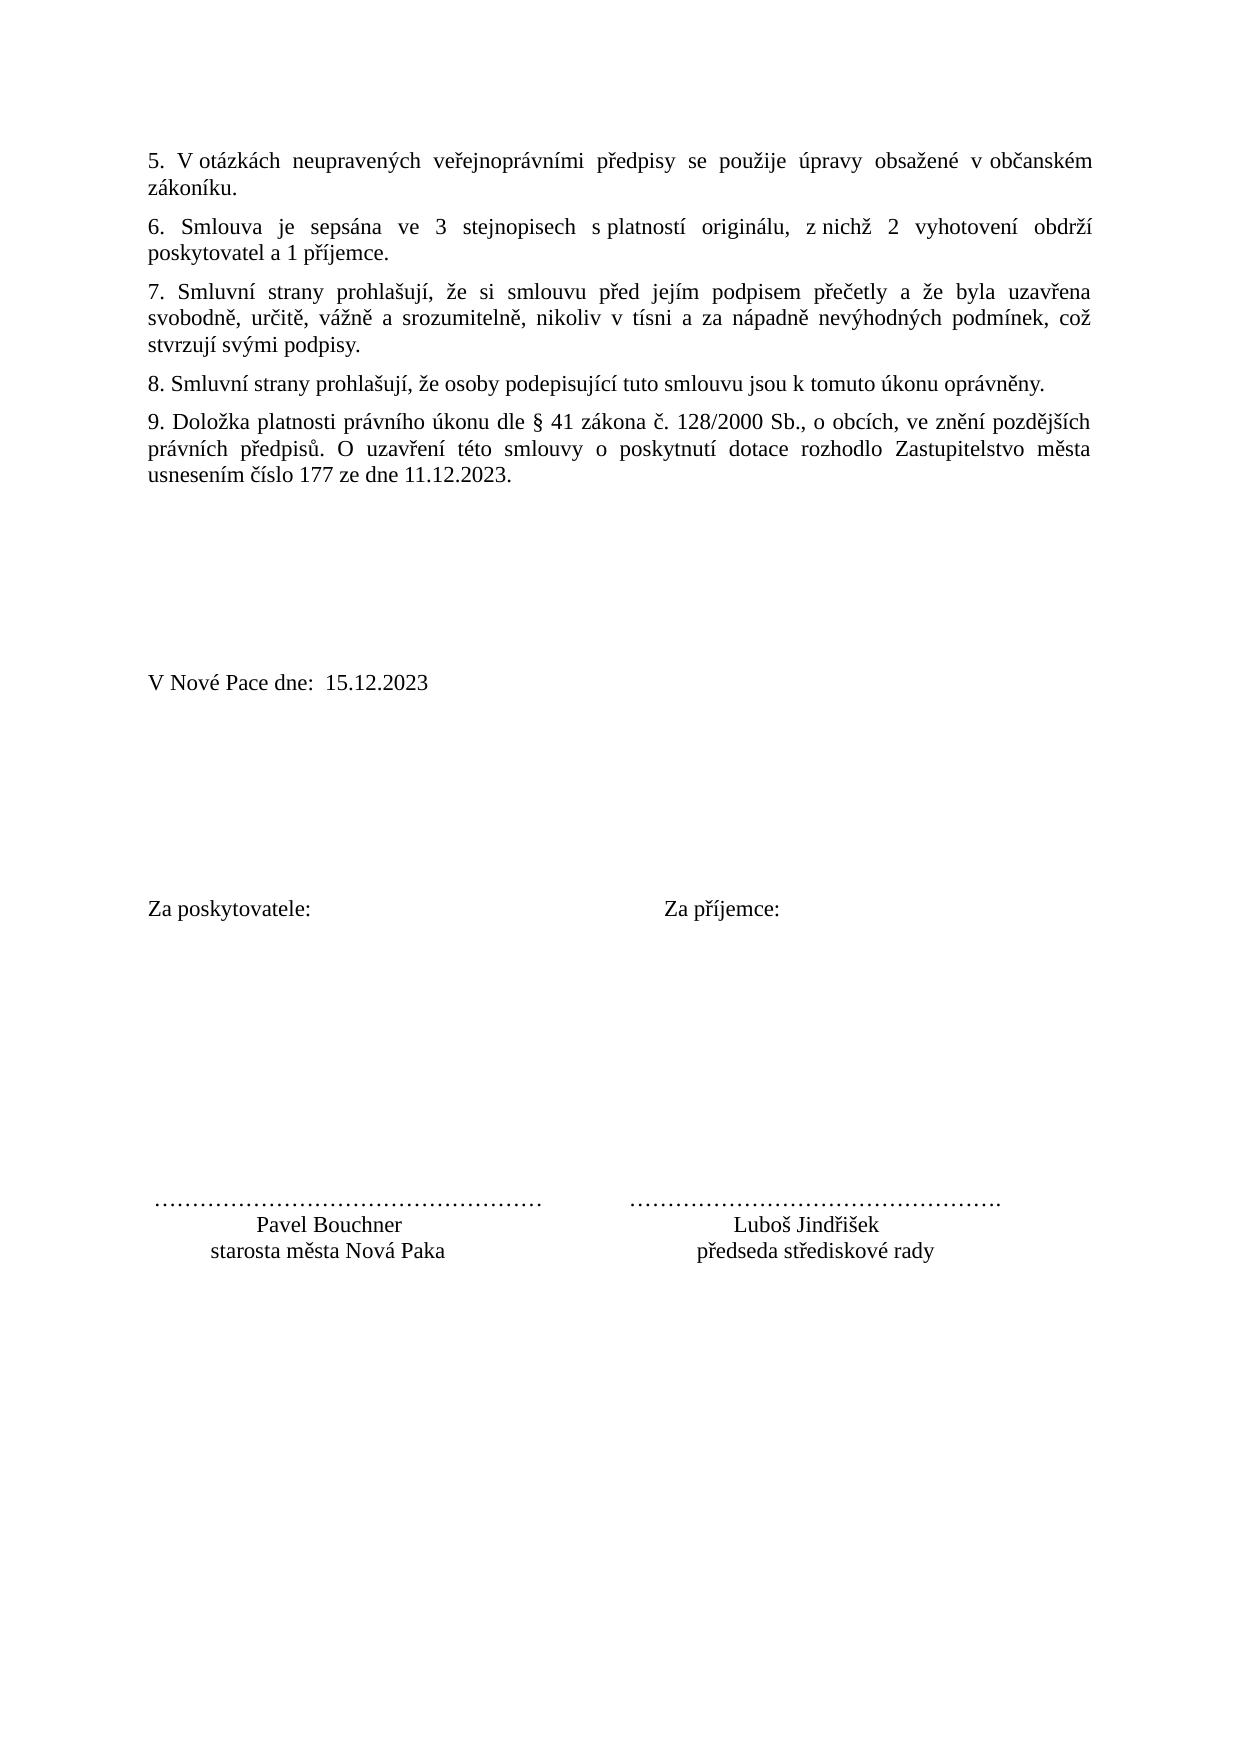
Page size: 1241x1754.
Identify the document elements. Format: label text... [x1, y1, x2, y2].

text 9. Doložka platnosti právního úkonu dle § 41 zákona č. 128/2000 Sb., o obcích, ve znění pozdějších právních předpisů. O uzavření této smlouvy o poskytnutí dotace rozhodlo Zastupitelstvo města usnesením číslo 177 ze dne 11.12.2023. [148, 408, 1093, 487]
text …………………………………………… …………………………………………. [148, 1185, 1093, 1211]
text 6. Smlouva je sepsána ve 3 stejnopisech s platností originálu, z nichž 2 vyhotovení obdrží poskytovatel a 1 příjemce. [148, 213, 1093, 266]
text Pavel Bouchner Luboš Jindřišek [148, 1211, 1093, 1238]
text starosta města Nová Paka předseda střediskové rady [148, 1238, 1093, 1264]
text 5. V otázkách neupravených veřejnoprávními předpisy se použije úpravy obsažené v občanském zákoníku. [148, 148, 1093, 200]
text 7. Smluvní strany prohlašují, že si smlouvu před jejím podpisem přečetly a že byla uzavřena svobodně, určitě, vážně a srozumitelně, nikoliv v tísni a za nápadně nevýhodných podmínek, což stvrzují svými podpisy. [148, 278, 1093, 357]
text 8. Smluvní strany prohlašují, že osoby podepisující tuto smlouvu jsou k tomuto úkonu oprávněny. [148, 369, 1093, 396]
subtitle V Nové Pace dne: 15.12.2023 [148, 669, 1093, 696]
text Za poskytovatele: Za příjemce: [148, 895, 1093, 921]
